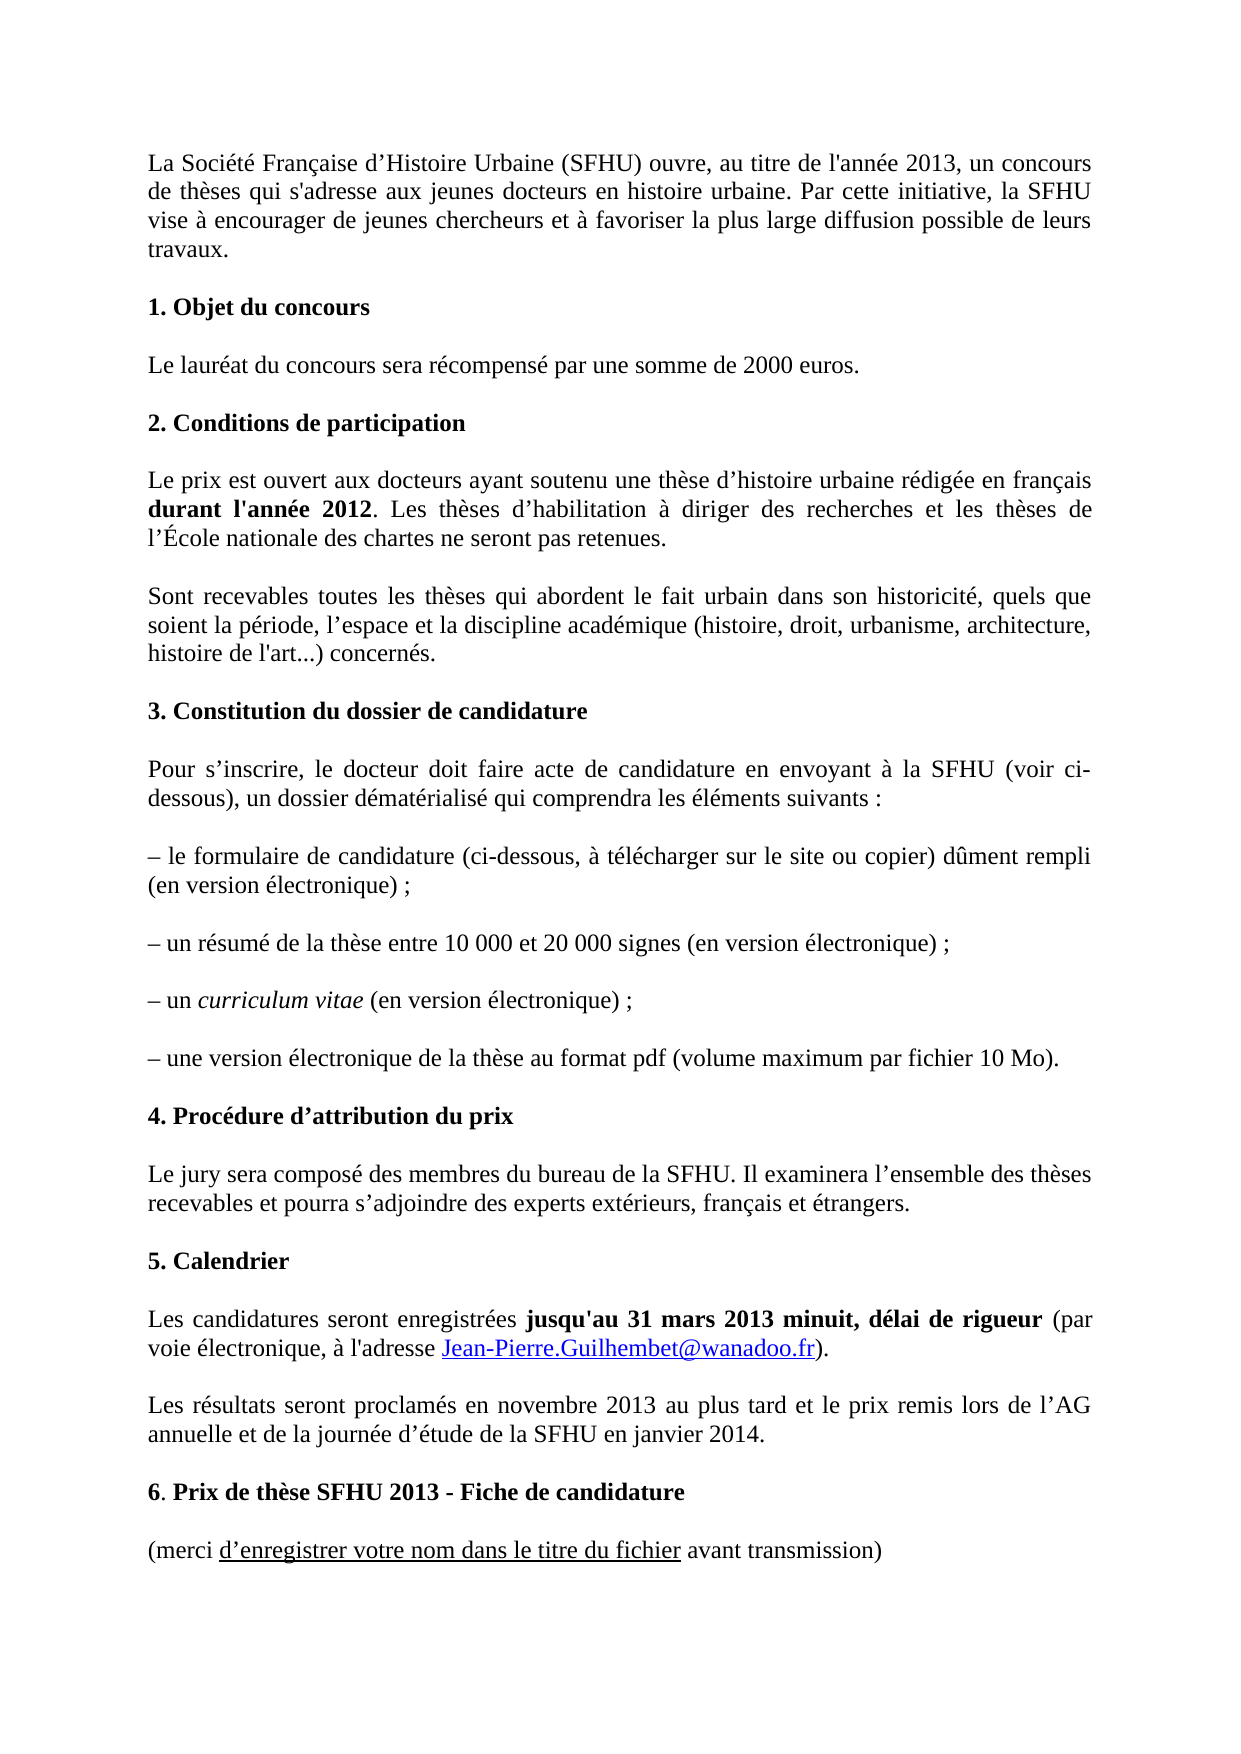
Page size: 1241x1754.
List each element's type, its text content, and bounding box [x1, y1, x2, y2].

text Pour s’inscrire, le docteur doit faire acte de candidature en envoyant à la SFHU (voir ci-dessous), un dossier dématérialisé qui comprendra les éléments suivants : [148, 754, 1093, 812]
text Le prix est ouvert aux docteurs ayant soutenu une thèse d’histoire urbaine rédigée en français durant l'année 2012. Les thèses d’habilitation à diriger des recherches et les thèses de l’École nationale des chartes ne seront pas retenues. [148, 466, 1093, 552]
text 2. Conditions de participation [148, 408, 1093, 436]
text – le formulaire de candidature (ci-dessous, à télécharger sur le site ou copier) dûment rempli (en version électronique) ; [148, 841, 1093, 898]
text 6. Prix de thèse SFHU 2013 - Fiche de candidature [148, 1477, 1093, 1506]
text 1. Objet du concours [148, 292, 1093, 321]
text La Société Française d’Histoire Urbaine (SFHU) ouvre, au titre de l'année 2013, un concours de thèses qui s'adresse aux jeunes docteurs en histoire urbaine. Par cette initiative, la SFHU vise à encourager de jeunes chercheurs et à favoriser la plus large diffusion possible de leurs travaux. [148, 148, 1093, 263]
text Sont recevables toutes les thèses qui abordent le fait urbain dans son historicité, quels que soient la période, l’espace et la discipline académique (histoire, droit, urbanisme, architecture, histoire de l'art...) concernés. [148, 581, 1093, 667]
text (merci d’enregistrer votre nom dans le titre du fichier avant transmission) [148, 1535, 1093, 1564]
text – un curriculum vitae (en version électronique) ; [148, 986, 1093, 1014]
text – une version électronique de la thèse au format pdf (volume maximum par fichier 10 Mo). [148, 1043, 1093, 1072]
text Les résultats seront proclamés en novembre 2013 au plus tard et le prix remis lors de l’AG annuelle et de la journée d’étude de la SFHU en janvier 2014. [148, 1391, 1093, 1448]
text Le lauréat du concours sera récompensé par une somme de 2000 euros. [148, 350, 1093, 378]
text 3. Constitution du dossier de candidature [148, 696, 1093, 725]
text Le jury sera composé des membres du bureau de la SFHU. Il examinera l’ensemble des thèses recevables et pourra s’adjoindre des experts extérieurs, français et étrangers. [148, 1159, 1093, 1217]
text – un résumé de la thèse entre 10 000 et 20 000 signes (en version électronique) ; [148, 928, 1093, 956]
text 4. Procédure d’attribution du prix [148, 1101, 1093, 1130]
text Les candidatures seront enregistrées jusqu'au 31 mars 2013 minuit, délai de rigueur (par voie électronique, à l'adresse Jean-Pierre.Guilhembet@wanadoo.fr). [148, 1304, 1093, 1361]
text 5. Calendrier [148, 1246, 1093, 1275]
